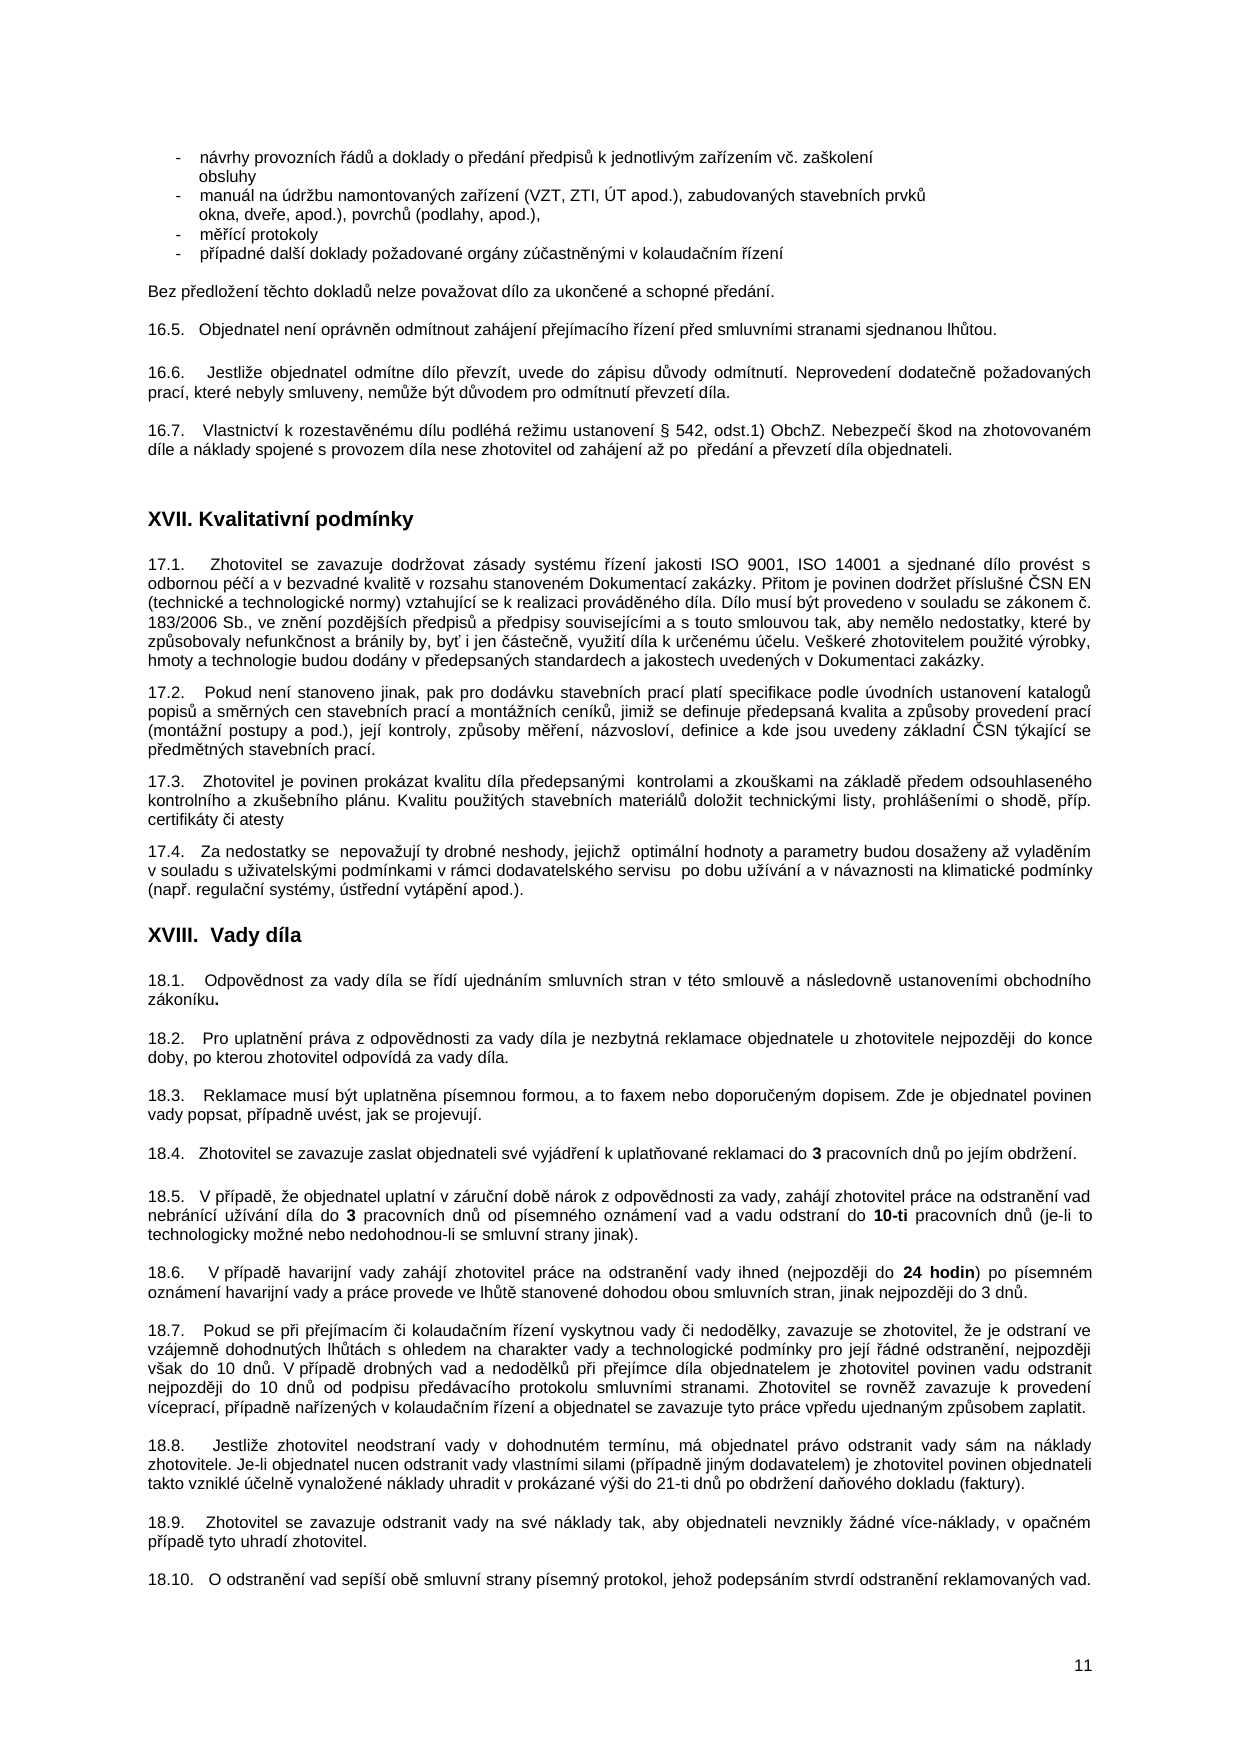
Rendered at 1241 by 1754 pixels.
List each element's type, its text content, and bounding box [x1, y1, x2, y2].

text 18.3. Reklamace musí být uplatněna písemnou formou, a to faxem nebo doporučeným dopisem. Zde je objednatel povinen vady popsat, případně uvést, jak se projevují. [148, 1086, 1093, 1124]
text - návrhy provozních řádů a doklady o předání předpisů k jednotlivým zařízením vč. zaškolení [148, 148, 1093, 167]
text - měřící protokoly [148, 224, 1093, 243]
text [148, 1570, 1093, 1589]
text - případné další doklady požadované orgány zúčastněnými v kolaudačním řízení [148, 243, 1093, 263]
text 18.1. Odpovědnost za vady díla se řídí ujednáním smluvních stran v této smlouvě a následovně ustanoveními obchodního zákoníku. [148, 971, 1093, 1009]
text 17.3. Zhotovitel je povinen prokázat kvalitu díla předepsanými kontrolami a zkouškami na základě předem odsouhlaseného kontrolního a zkušebního plánu. Kvalitu použitých stavebních materiálů doložit technickými listy, prohlášeními o shodě, příp. certifikáty či atesty [148, 772, 1093, 829]
text 16.6. Jestliže objednatel odmítne dílo převzít, uvede do zápisu důvody odmítnutí. Neprovedení dodatečně požadovaných prací, které nebyly smluveny, nemůže být důvodem pro odmítnutí převzetí díla. [148, 363, 1093, 402]
text 18.2. Pro uplatnění práva z odpovědnosti za vady díla je nezbytná reklamace objednatele u zhotovitele nejpozději do konce doby, po kterou zhotovitel odpovídá za vady díla. [148, 1028, 1093, 1067]
text 16.5. Objednatel není oprávněn odmítnout zahájení přejímacího řízení před smluvními stranami sjednanou lhůtou. [148, 320, 1093, 339]
text 17.1. Zhotovitel se zavazuje dodržovat zásady systému řízení jakosti ISO 9001, ISO 14001 a sjednané dílo provést s odbornou péčí a v bezvadné kvalitě v rozsahu stanoveném Dokumentací zakázky. Přitom je povinen dodržet příslušné ČSN EN (technické a technologické normy) vztahující se k realizaci prováděného díla. Dílo musí být provedeno v souladu se zákonem č. 183/2006 Sb., ve znění pozdějších předpisů a předpisy souvisejícími a s touto smlouvou tak, aby nemělo nedostatky, které by způsobovaly nefunkčnost a bránily by, byť i jen částečně, využití díla k určenému účelu. Veškeré zhotovitelem použité výrobky, hmoty a technologie budou dodány v předepsaných standardech a jakostech uvedených v Dokumentaci zakázky. [148, 555, 1093, 670]
text 18.6. V případě havarijní vady zahájí zhotovitel práce na odstranění vady ihned (nejpozději do 24 hodin) po písemném oznámení havarijní vady a práce provede ve lhůtě stanovené dohodou obou smluvních stran, jinak nejpozději do 3 dnů. [148, 1263, 1093, 1302]
text 17.2. Pokud není stanoveno jinak, pak pro dodávku stavebních prací platí specifikace podle úvodních ustanovení katalogů popisů a směrných cen stavebních prací a montážních ceníků, jimiž se definuje předepsaná kvalita a způsoby provedení prací (montážní postupy a pod.), její kontroly, způsoby měření, názvosloví, definice a kde jsou uvedeny základní ČSN týkající se předmětných stavebních prací. [148, 682, 1093, 759]
text 18.4. Zhotovitel se zavazuje zaslat objednateli své vyjádření k uplatňované reklamaci do 3 pracovních dnů po jejím obdržení. [148, 1143, 1093, 1163]
text 18.9. Zhotovitel se zavazuje odstranit vady na své náklady tak, aby objednateli nevznikly žádné více-náklady, v opačném případě tyto uhradí zhotovitel. [148, 1512, 1093, 1551]
text - manuál na údržbu namontovaných zařízení (VZT, ZTI, ÚT apod.), zabudovaných stavebních prvků [148, 186, 1093, 205]
text obsluhy [148, 167, 1093, 186]
text 18.7. Pokud se při přejímacím či kolaudačním řízení vyskytnou vady či nedodělky, zavazuje se zhotovitel, že je odstraní ve vzájemně dohodnutých lhůtách s ohledem na charakter vady a technologické podmínky pro její řádné odstranění, nejpozději však do 10 dnů. V případě drobných vad a nedodělků při přejímce díla objednatelem je zhotovitel povinen vadu odstranit nejpozději do 10 dnů od podpisu předávacího protokolu smluvními stranami. Zhotovitel se rovněž zavazuje k provedení víceprací, případně nařízených v kolaudačním řízení a objednatel se zavazuje tyto práce vpředu ujednaným způsobem zaplatit. [148, 1321, 1093, 1417]
text Bez předložení těchto dokladů nelze považovat dílo za ukončené a schopné předání. [148, 282, 1093, 301]
text 17.4. Za nedostatky se nepovažují ty drobné neshody, jejichž optimální hodnoty a parametry budou dosaženy až vyladěním v souladu s uživatelskými podmínkami v rámci dodavatelského servisu po dobu užívání a v návaznosti na klimatické podmínky (např. regulační systémy, ústřední vytápění apod.). [148, 842, 1093, 899]
text XVIII. Vady díla [148, 923, 1093, 947]
text 18.5. V případě, že objednatel uplatní v záruční době nárok z odpovědnosti za vady, zahájí zhotovitel práce na odstranění vad nebránící užívání díla do 3 pracovních dnů od písemného oznámení vad a vadu odstraní do 10-ti pracovních dnů (je-li to technologicky možné nebo nedohodnou-li se smluvní strany jinak). [148, 1187, 1093, 1244]
text 18.8. Jestliže zhotovitel neodstraní vady v dohodnutém termínu, má objednatel právo odstranit vady sám na náklady zhotovitele. Je-li objednatel nucen odstranit vady vlastními silami (případně jiným dodavatelem) je zhotovitel povinen objednateli takto vzniklé účelně vynaložené náklady uhradit v prokázané výši do 21-ti dnů po obdržení daňového dokladu (faktury). [148, 1436, 1093, 1493]
text okna, dveře, apod.), povrchů (podlahy, apod.), [148, 205, 1093, 224]
text XVII. Kvalitativní podmínky [148, 507, 1093, 531]
text 16.7. Vlastnictví k rozestavěnému dílu podléhá režimu ustanovení § 542, odst.1) ObchZ. Nebezpečí škod na zhotovovaném díle a náklady spojené s provozem díla nese zhotovitel od zahájení až po předání a převzetí díla objednateli. [148, 421, 1093, 459]
